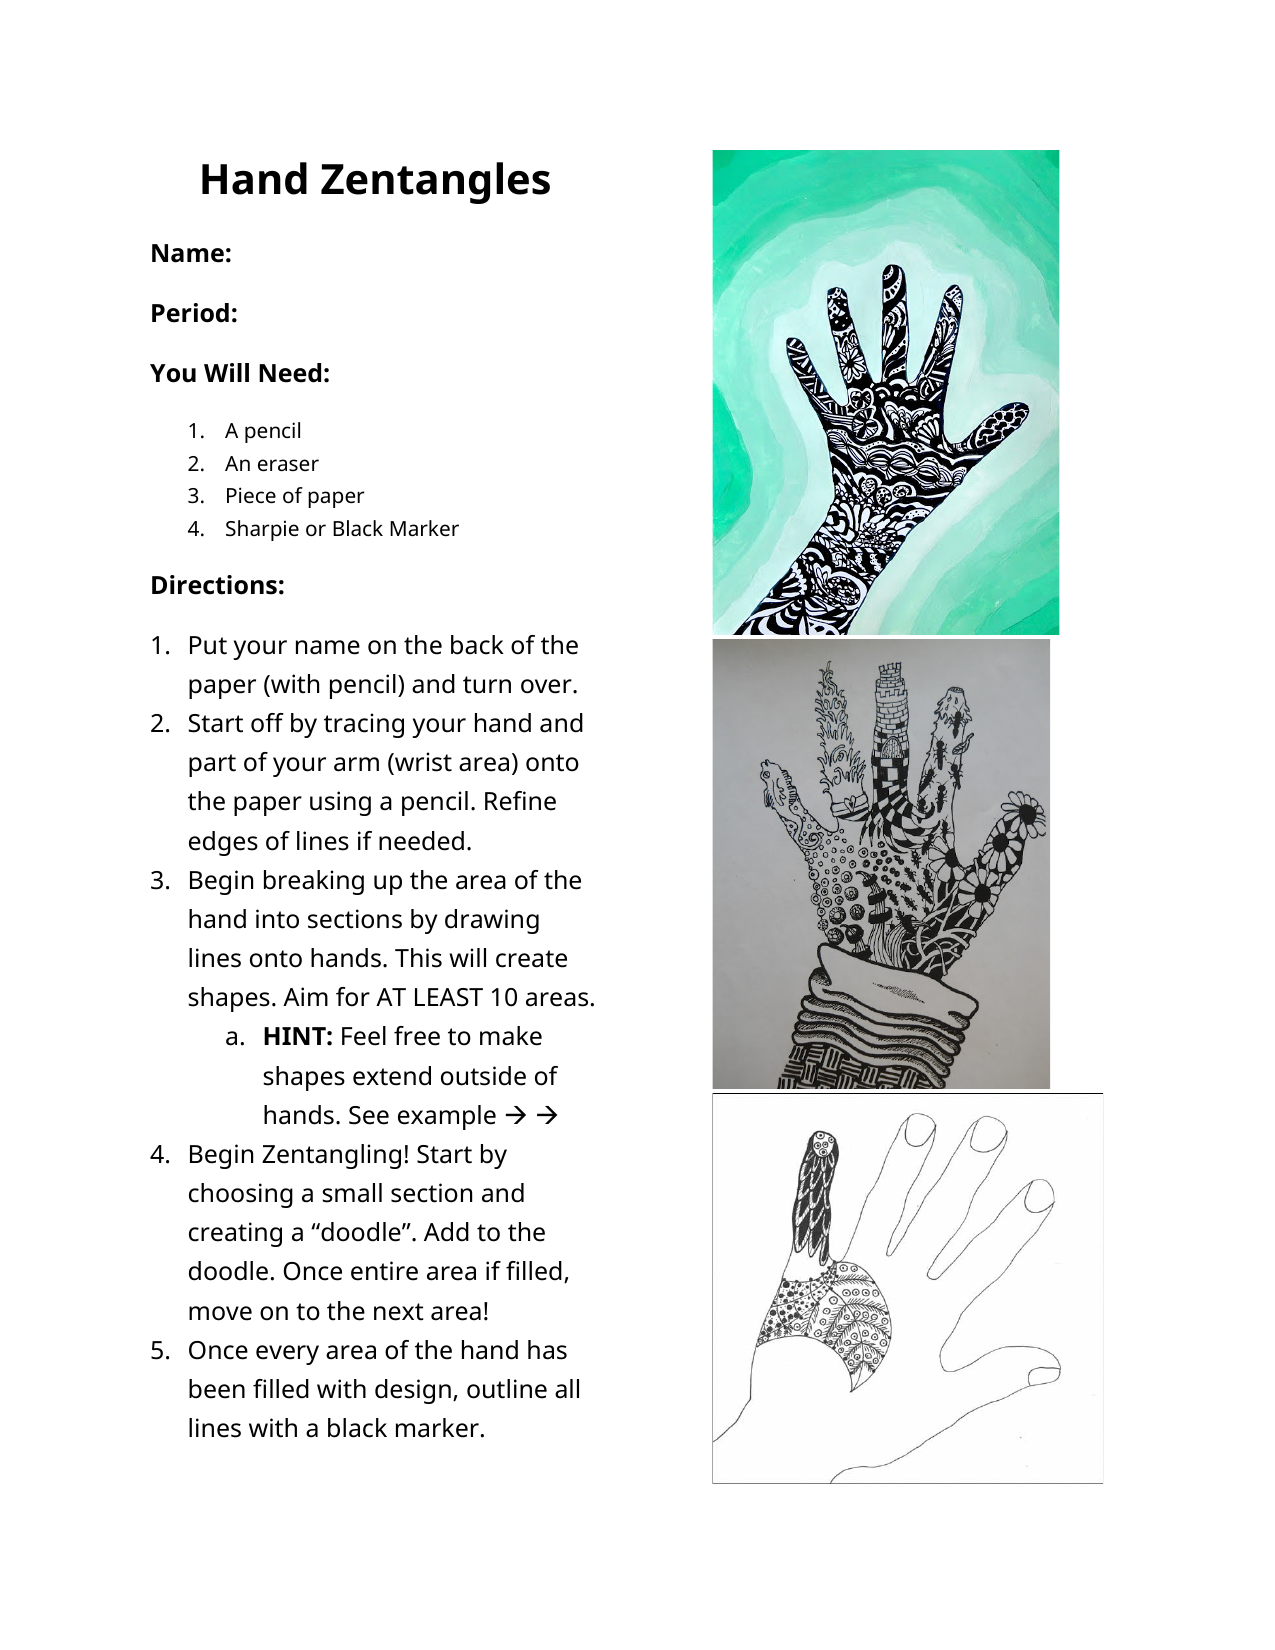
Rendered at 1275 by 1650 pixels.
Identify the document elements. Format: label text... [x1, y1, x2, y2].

list Start off by tracing your hand and part of your arm (wrist area) onto the paper using a pencil. Refine edges of lines if needed. [150, 706, 600, 857]
list HINT: Feel free to make shapes extend outside of hands. See example [225, 1019, 600, 1131]
list Piece of paper [187, 481, 600, 510]
picture [712, 1093, 1104, 1484]
picture [712, 150, 1060, 635]
text Period: [150, 296, 600, 330]
list Begin Zentangling! Start by choosing a small section and creating a “doodle”. Add to the doodle. Once entire area if filled, move on to the next area! [150, 1136, 600, 1327]
list An eraser [187, 449, 600, 477]
text Hand Zentangles [150, 150, 600, 207]
text Name: [150, 236, 600, 270]
list Sharpie or Black Marker [187, 514, 600, 542]
list Once every area of the hand has been filled with design, outline all lines with a black marker. [150, 1332, 600, 1445]
list Begin breaking up the area of the hand into sections by drawing lines onto hands. This will create shapes. Aim for AT LEAST 10 areas. [150, 862, 600, 1014]
list A pencil [187, 416, 600, 444]
picture [712, 639, 1050, 1089]
list Put your name on the back of the paper (with pencil) and turn over. [150, 627, 600, 701]
text Directions: [150, 567, 600, 601]
text You Will Need: [150, 356, 600, 390]
